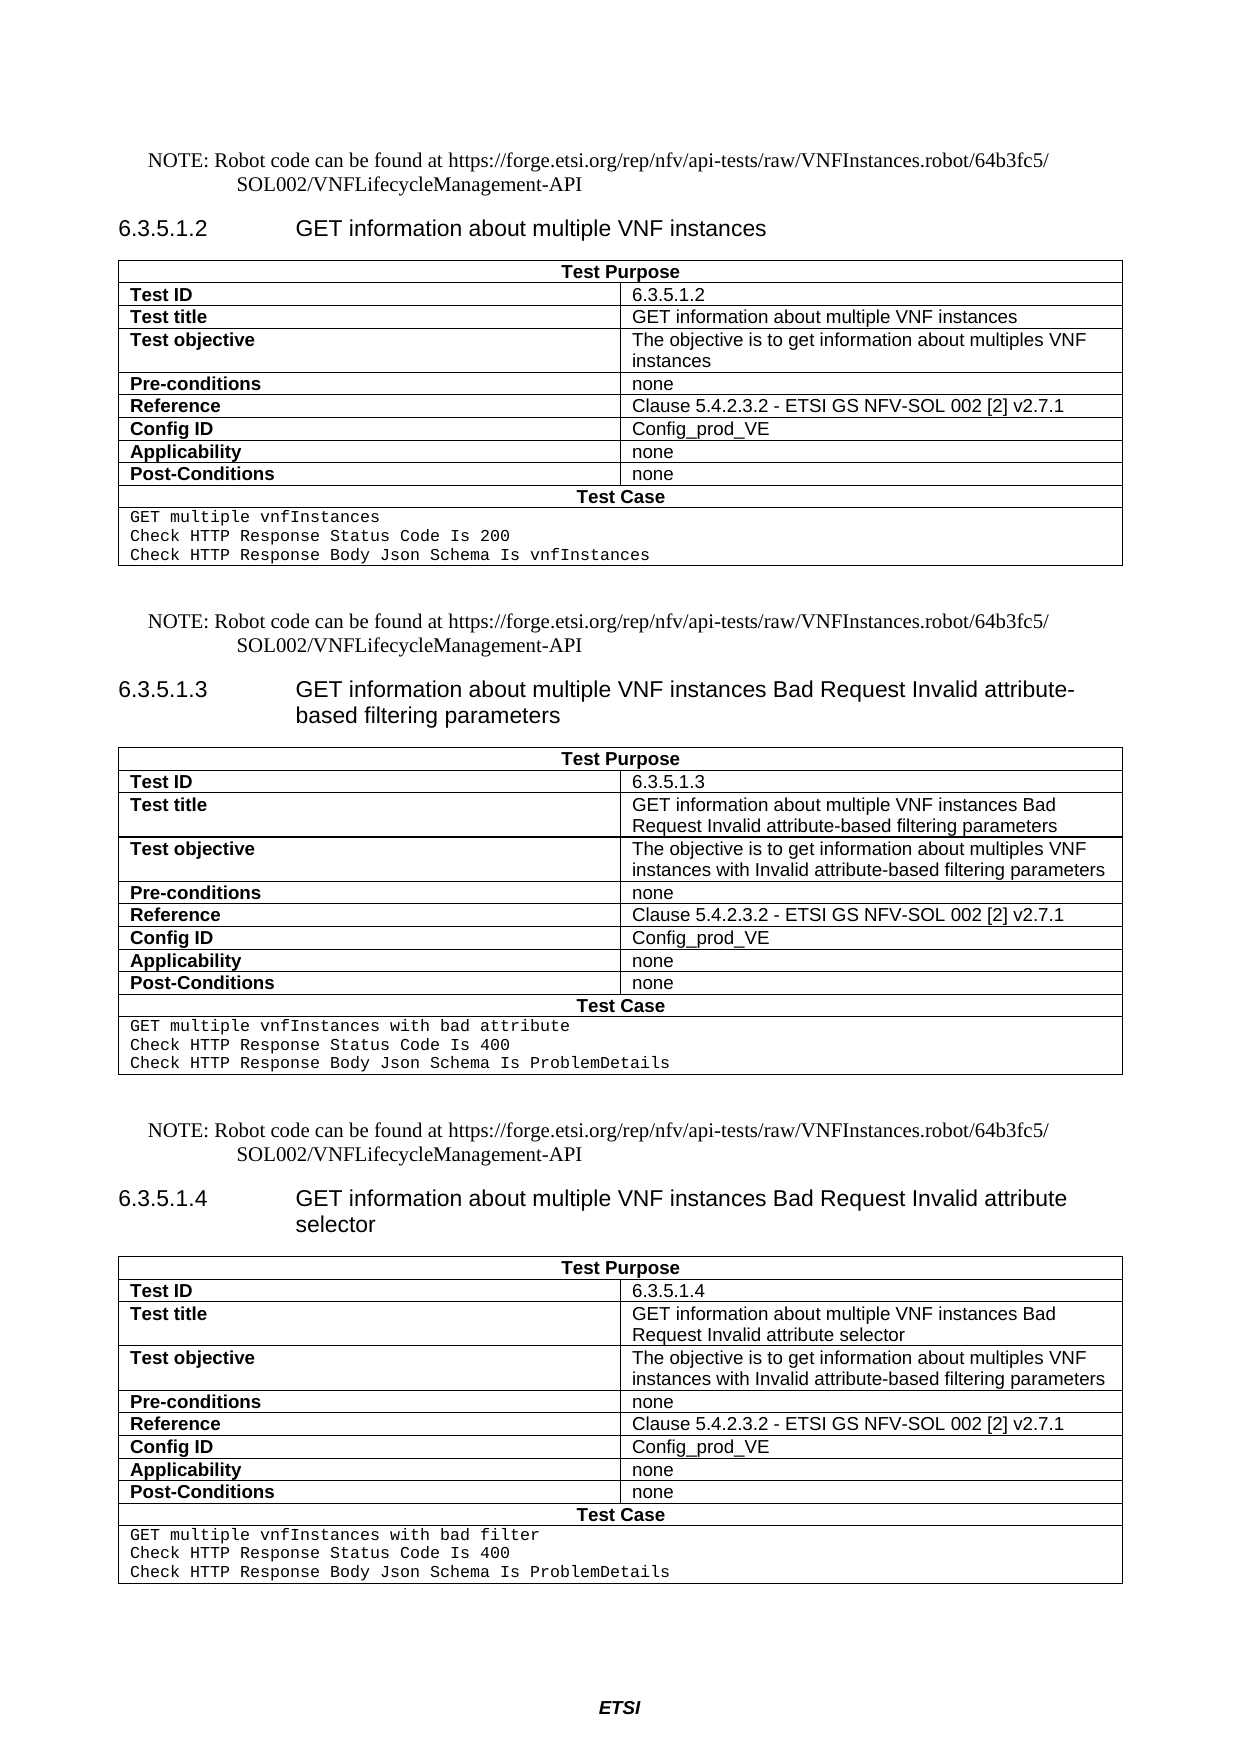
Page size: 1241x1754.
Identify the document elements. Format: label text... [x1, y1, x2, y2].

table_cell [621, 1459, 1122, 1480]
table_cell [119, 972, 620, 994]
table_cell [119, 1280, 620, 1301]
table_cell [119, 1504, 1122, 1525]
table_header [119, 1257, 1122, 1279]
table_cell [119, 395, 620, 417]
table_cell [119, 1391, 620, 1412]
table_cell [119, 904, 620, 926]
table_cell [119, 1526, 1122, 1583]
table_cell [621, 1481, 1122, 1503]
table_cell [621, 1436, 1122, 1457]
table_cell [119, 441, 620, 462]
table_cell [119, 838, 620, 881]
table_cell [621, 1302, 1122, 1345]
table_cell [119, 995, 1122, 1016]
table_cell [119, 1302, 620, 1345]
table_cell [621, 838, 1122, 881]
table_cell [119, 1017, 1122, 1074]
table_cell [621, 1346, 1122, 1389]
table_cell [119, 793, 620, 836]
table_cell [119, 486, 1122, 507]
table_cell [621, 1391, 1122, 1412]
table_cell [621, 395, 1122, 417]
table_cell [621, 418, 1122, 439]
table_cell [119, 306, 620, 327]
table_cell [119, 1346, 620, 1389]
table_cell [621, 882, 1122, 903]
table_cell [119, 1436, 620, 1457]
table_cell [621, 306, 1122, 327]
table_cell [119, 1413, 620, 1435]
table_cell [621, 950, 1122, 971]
subtitle 6.3.5.1.2 GET information about multiple VNF instances [118, 214, 1122, 241]
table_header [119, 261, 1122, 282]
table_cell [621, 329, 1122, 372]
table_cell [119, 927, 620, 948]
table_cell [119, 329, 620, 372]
text NOTE: Robot code can be found at https://forge.etsi.org/rep/nfv/api-tests/raw/VNFInstances.robot/64b3fc5/SOL002/VNFLifecycleManagement-API [148, 609, 1122, 657]
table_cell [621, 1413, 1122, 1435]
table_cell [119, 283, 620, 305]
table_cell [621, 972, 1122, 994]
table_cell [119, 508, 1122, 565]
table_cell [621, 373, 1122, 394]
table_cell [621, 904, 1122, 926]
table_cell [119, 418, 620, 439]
subtitle 6.3.5.1.4 GET information about multiple VNF instances Bad Request Invalid attribute selector [118, 1184, 1122, 1237]
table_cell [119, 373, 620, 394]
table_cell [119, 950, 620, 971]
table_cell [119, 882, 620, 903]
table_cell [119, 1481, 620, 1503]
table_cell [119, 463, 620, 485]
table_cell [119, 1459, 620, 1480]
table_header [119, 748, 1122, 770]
text NOTE: Robot code can be found at https://forge.etsi.org/rep/nfv/api-tests/raw/VNFInstances.robot/64b3fc5/SOL002/VNFLifecycleManagement-API [148, 148, 1122, 196]
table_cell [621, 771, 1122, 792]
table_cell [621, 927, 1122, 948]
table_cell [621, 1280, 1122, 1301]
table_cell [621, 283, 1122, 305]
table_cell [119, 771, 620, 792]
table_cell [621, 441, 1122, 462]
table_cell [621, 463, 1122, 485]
subtitle 6.3.5.1.3 GET information about multiple VNF instances Bad Request Invalid attribute-based filtering parameters [118, 676, 1122, 728]
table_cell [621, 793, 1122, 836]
text NOTE: Robot code can be found at https://forge.etsi.org/rep/nfv/api-tests/raw/VNFInstances.robot/64b3fc5/SOL002/VNFLifecycleManagement-API [148, 1118, 1122, 1166]
